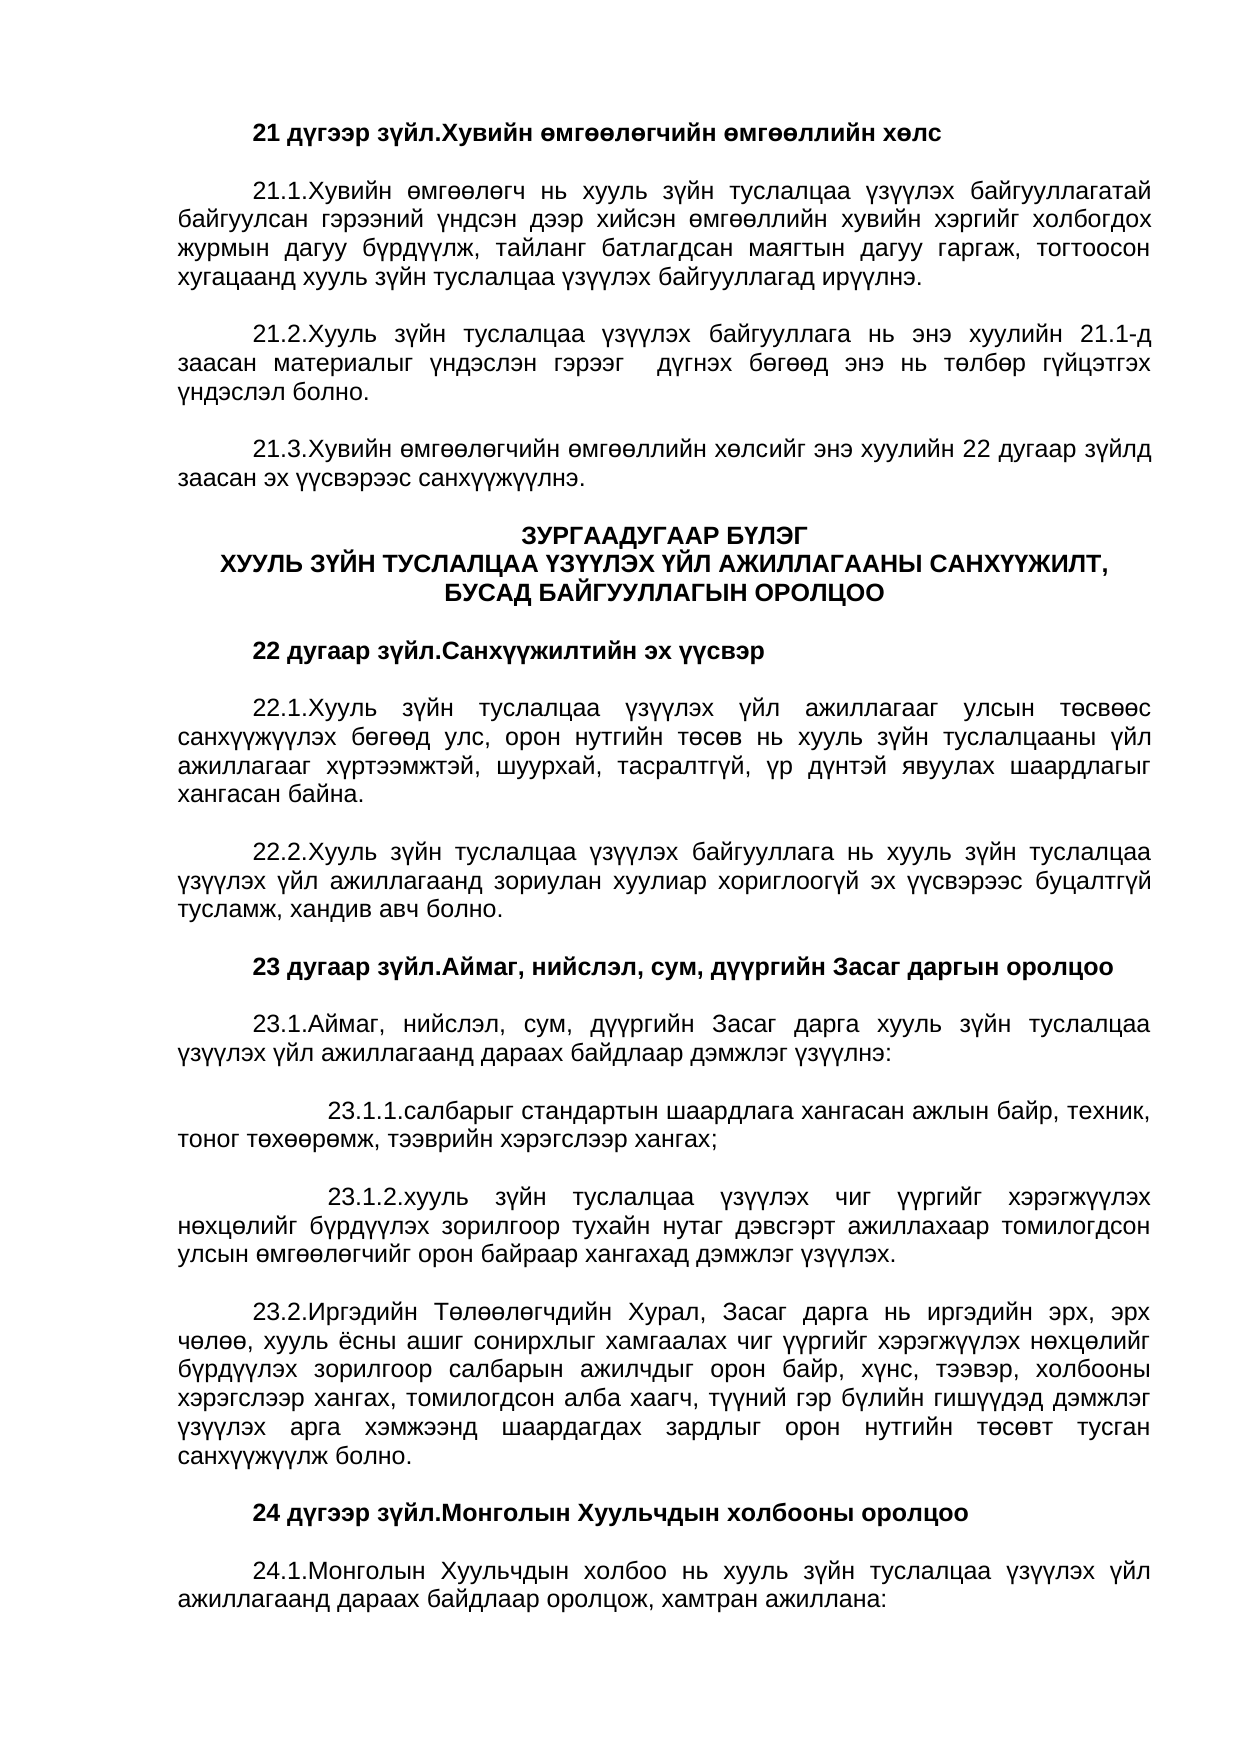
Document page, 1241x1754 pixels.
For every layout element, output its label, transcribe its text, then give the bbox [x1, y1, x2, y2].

text 22.1.Хууль зүйн туслалцаа үзүүлэх үйл ажиллагааг улсын төсвөөс санхүүжүүлэх бөгөөд улс, орон нутгийн төсөв нь хууль зүйн туслалцааны үйл ажиллагааг хүртээмжтэй, шуурхай, тасралтгүй, үр дүнтэй явуулах шаардлагыг хангасан байна. [177, 693, 1152, 808]
text 23.2.Иргэдийн Төлөөлөгчдийн Хурал, Засаг дарга нь иргэдийн эрх, эрх чөлөө, хууль ёсны ашиг сонирхлыг хамгаалах чиг үүргийг хэрэгжүүлэх нөхцөлийг бүрдүүлэх зорилгоор салбарын ажилчдыг орон байр, хүнс, тээвэр, холбооны хэрэгслээр хангах, томилогдсон алба хаагч, түүний гэр бүлийн гишүүдэд дэмжлэг үзүүлэх арга хэмжээнд шаардагдах зардлыг орон нутгийн төсөвт тусган санхүүжүүлж болно. [177, 1297, 1152, 1469]
text ЗУРГААДУГААР БҮЛЭГ ХУУЛЬ ЗҮЙН ТУСЛАЛЦАА ҮЗҮҮЛЭХ ҮЙЛ АЖИЛЛАГААНЫ САНХҮҮЖИЛТ, [177, 521, 1152, 578]
text 22.2.Хууль зүйн туслалцаа үзүүлэх байгууллага нь хууль зүйн туслалцаа үзүүлэх үйл ажиллагаанд зориулан хуулиар хориглоогүй эх үүсвэрээс буцалтгүй тусламж, хандив авч болно. [177, 837, 1152, 923]
text 21 дүгээр зүйл.Хувийн өмгөөлөгчийн өмгөөллийн хөлс [177, 118, 1152, 147]
text 23.1.2.хууль зүйн туслалцаа үзүүлэх чиг үүргийг хэрэгжүүлэх нөхцөлийг бүрдүүлэх зорилгоор тухайн нутаг дэвсгэрт ажиллахаар томилогдсон улсын өмгөөлөгчийг орон байраар хангахад дэмжлэг үзүүлэх. [177, 1182, 1152, 1268]
text БУСАД БАЙГУУЛЛАГЫН ОРОЛЦОО [177, 578, 1152, 607]
text 23.1.1.салбарыг стандартын шаардлага хангасан ажлын байр, техник, тоног төхөөрөмж, тээврийн хэрэгслээр хангах; [177, 1096, 1152, 1153]
text 21.2.Хууль зүйн туслалцаа үзүүлэх байгууллага нь энэ хуулийн 21.1-д заасан материалыг үндэслэн гэрээг дүгнэх бөгөөд энэ нь төлбөр гүйцэтгэх үндэслэл болно. [177, 319, 1152, 406]
text 23.1.Аймаг, нийслэл, сум, дүүргийн Засаг дарга хууль зүйн туслалцаа үзүүлэх үйл ажиллагаанд дараах байдлаар дэмжлэг үзүүлнэ: [177, 1009, 1152, 1067]
text 24.1.Монголын Хуульчдын холбоо нь хууль зүйн туслалцаа үзүүлэх үйл ажиллагаанд дараах байдлаар оролцож, хамтран ажиллана: [177, 1556, 1152, 1613]
text 22 дугаар зүйл.Санхүүжилтийн эх үүсвэр [177, 636, 1152, 664]
text 21.1.Хувийн өмгөөлөгч нь хууль зүйн туслалцаа үзүүлэх байгууллагатай байгуулсан гэрээний үндсэн дээр хийсэн өмгөөллийн хувийн хэргийг холбогдох журмын дагуу бүрдүүлж, тайланг батлагдсан маягтын дагуу гаргаж, тогтоосон хугацаанд хууль зүйн туслалцаа үзүүлэх байгууллагад ирүүлнэ. [177, 176, 1152, 291]
text 23 дугаар зүйл.Аймаг, нийслэл, сум, дүүргийн Засаг даргын оролцоо [177, 952, 1152, 981]
text 21.3.Хувийн өмгөөлөгчийн өмгөөллийн хөлсийг энэ хуулийн 22 дугаар зүйлд заасан эх үүсвэрээс санхүүжүүлнэ. [177, 434, 1152, 492]
text 24 дүгээр зүйл.Монголын Хуульчдын холбооны оролцоо [177, 1498, 1152, 1527]
